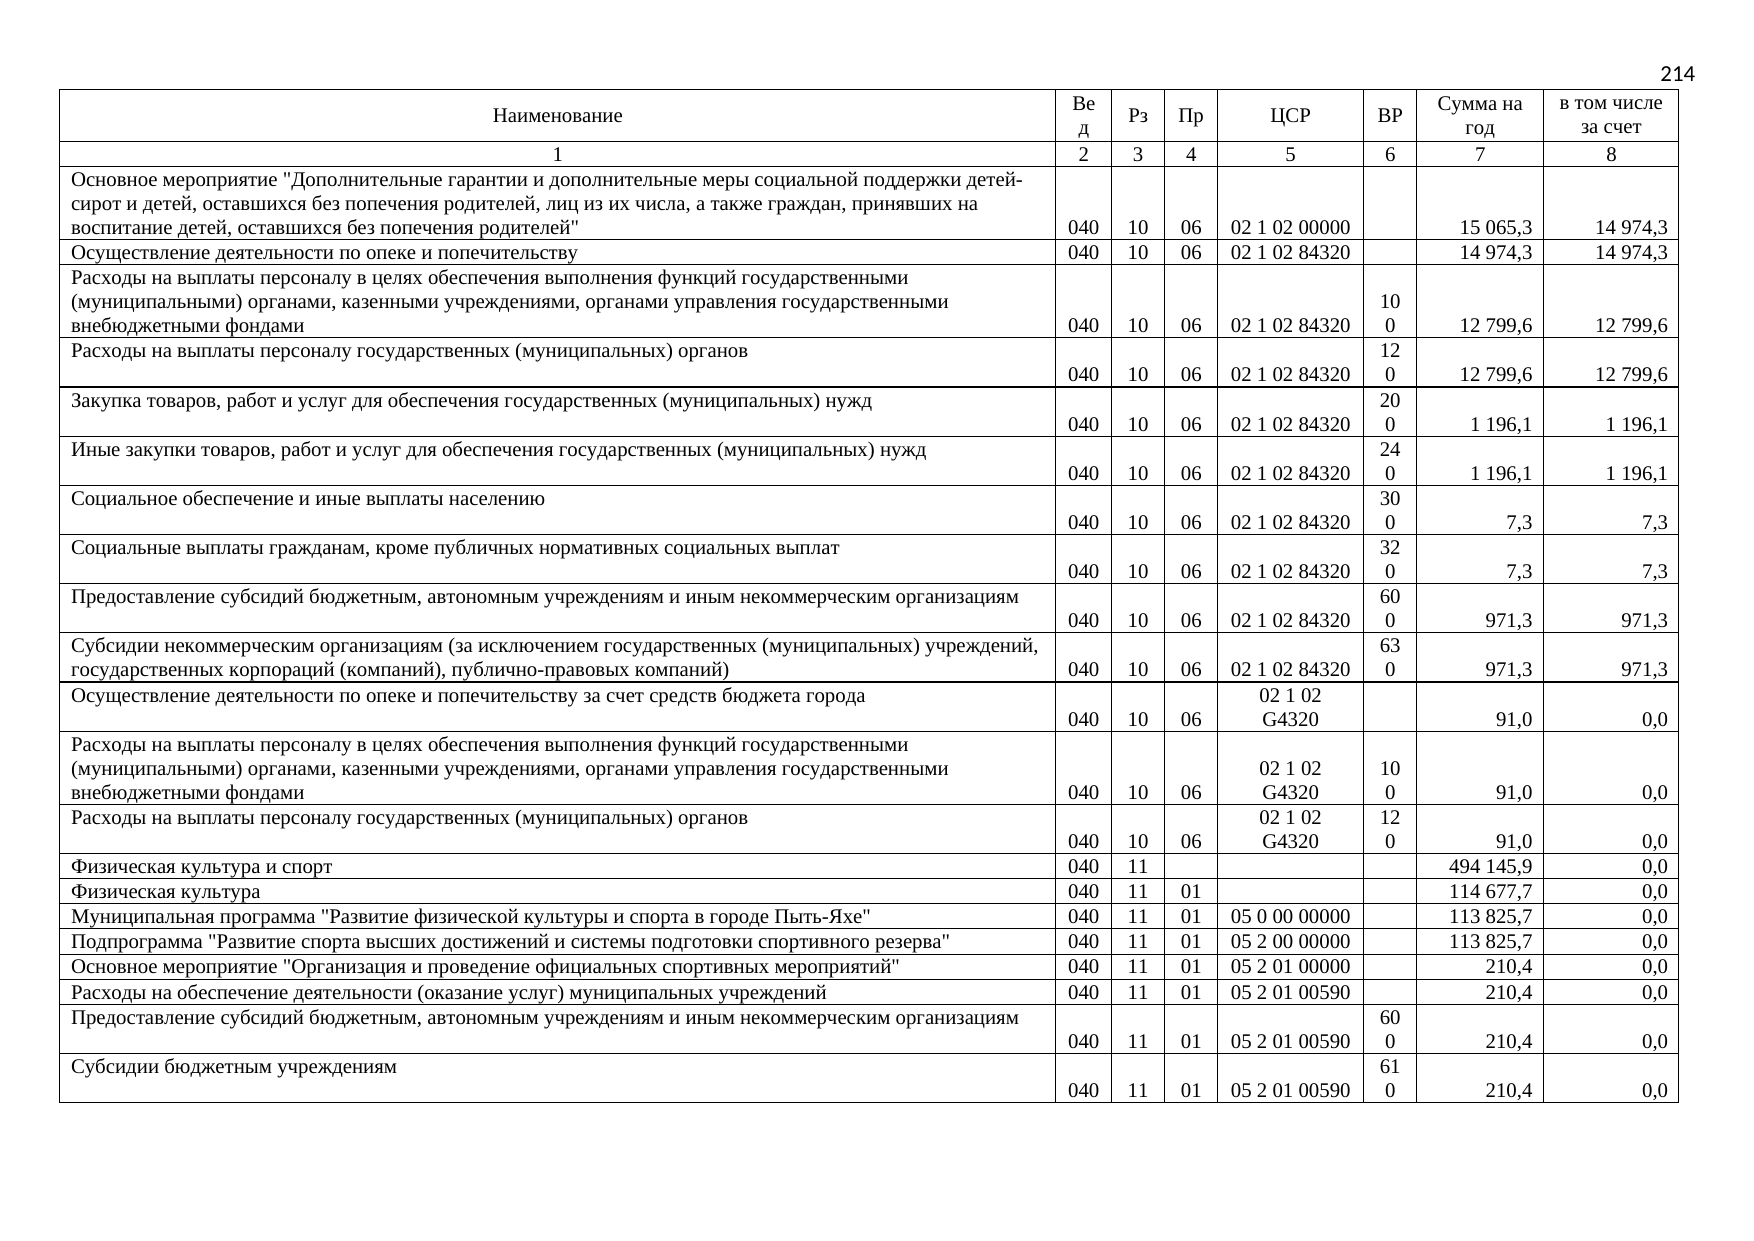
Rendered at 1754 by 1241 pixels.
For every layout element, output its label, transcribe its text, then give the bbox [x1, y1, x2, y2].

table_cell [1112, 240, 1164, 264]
table_cell 3 [1112, 142, 1164, 166]
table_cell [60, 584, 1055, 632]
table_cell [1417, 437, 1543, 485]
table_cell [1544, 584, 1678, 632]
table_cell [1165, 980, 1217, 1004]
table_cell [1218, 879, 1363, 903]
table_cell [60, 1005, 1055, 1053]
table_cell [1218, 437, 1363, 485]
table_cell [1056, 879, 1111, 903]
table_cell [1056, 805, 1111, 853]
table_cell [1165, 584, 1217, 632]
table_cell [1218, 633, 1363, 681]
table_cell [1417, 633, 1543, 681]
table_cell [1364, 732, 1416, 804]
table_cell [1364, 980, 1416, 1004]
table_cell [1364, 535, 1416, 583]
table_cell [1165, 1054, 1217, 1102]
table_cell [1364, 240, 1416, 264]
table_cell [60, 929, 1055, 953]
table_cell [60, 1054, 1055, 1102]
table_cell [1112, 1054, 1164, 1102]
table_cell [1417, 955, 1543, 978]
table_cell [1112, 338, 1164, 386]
table_header Вед [1056, 90, 1111, 141]
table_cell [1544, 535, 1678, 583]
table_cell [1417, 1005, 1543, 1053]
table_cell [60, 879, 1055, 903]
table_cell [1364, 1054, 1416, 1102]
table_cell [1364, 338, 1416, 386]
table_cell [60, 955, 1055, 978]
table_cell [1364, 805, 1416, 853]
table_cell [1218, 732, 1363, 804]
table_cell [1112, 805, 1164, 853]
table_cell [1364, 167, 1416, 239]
table_header ЦСР [1218, 90, 1363, 141]
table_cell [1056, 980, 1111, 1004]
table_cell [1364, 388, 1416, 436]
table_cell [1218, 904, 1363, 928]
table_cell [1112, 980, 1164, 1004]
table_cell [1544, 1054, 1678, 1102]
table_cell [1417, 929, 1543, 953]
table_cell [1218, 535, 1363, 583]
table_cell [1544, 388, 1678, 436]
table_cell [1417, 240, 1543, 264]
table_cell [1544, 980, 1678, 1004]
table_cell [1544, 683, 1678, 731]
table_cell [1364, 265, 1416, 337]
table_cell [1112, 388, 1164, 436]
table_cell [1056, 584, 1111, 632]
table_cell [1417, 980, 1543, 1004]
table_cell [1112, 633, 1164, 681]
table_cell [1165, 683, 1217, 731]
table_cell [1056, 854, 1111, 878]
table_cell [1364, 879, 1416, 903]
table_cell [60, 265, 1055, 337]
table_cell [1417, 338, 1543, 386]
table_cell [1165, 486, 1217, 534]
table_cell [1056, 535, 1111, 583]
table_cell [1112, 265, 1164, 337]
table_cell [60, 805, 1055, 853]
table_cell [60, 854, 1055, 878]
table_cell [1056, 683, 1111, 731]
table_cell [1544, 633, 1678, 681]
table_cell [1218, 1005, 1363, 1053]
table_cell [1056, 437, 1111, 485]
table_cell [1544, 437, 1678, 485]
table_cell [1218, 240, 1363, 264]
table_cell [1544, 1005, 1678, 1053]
table_header Сумма на год [1417, 90, 1543, 141]
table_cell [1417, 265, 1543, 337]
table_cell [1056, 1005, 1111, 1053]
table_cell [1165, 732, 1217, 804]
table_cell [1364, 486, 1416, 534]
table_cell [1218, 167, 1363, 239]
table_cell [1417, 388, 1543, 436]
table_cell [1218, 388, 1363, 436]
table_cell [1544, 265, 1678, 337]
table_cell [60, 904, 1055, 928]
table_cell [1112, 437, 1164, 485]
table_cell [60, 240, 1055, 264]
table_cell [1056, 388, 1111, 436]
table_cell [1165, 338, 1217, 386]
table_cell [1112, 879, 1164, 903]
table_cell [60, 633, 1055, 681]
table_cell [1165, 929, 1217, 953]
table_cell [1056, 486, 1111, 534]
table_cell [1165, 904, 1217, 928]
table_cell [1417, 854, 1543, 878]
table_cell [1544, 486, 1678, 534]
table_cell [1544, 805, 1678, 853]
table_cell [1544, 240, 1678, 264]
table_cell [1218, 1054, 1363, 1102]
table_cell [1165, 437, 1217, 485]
table_header ВР [1364, 90, 1416, 141]
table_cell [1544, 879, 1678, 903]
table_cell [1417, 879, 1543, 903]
table_cell 8 [1544, 142, 1678, 166]
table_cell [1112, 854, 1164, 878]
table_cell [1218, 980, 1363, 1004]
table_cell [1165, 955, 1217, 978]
table_cell 4 [1165, 142, 1217, 166]
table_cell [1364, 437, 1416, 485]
table_header в том числе за счет субвенций из бюджета автономного округа [1544, 90, 1678, 141]
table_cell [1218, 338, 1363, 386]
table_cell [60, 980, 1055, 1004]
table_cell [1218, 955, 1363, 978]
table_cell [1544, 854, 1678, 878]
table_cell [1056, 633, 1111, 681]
table_cell 1 [60, 142, 1055, 166]
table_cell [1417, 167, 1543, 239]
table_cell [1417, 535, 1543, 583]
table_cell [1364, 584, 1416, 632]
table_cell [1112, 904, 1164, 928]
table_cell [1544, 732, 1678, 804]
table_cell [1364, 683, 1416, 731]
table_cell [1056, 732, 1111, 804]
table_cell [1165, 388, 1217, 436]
table_cell 7 [1417, 142, 1543, 166]
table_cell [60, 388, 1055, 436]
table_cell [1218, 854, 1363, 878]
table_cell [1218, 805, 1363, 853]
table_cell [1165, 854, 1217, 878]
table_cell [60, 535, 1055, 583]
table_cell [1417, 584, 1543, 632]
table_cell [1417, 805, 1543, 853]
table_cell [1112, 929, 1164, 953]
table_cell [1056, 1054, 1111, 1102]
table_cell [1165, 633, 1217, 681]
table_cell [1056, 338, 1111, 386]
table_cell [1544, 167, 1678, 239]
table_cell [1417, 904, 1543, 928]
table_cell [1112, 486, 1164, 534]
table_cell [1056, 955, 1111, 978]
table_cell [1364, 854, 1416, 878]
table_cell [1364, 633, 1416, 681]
table_cell 5 [1218, 142, 1363, 166]
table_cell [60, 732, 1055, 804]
table_cell 2 [1056, 142, 1111, 166]
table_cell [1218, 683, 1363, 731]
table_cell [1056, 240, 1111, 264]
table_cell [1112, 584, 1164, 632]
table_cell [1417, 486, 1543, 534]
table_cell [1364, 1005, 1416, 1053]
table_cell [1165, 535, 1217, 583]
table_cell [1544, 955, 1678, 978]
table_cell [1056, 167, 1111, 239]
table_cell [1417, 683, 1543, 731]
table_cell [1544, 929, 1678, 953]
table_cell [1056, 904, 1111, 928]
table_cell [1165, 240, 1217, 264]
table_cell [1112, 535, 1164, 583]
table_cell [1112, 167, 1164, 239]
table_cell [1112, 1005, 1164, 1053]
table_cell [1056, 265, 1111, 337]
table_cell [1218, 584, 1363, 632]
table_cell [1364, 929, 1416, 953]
table_header Пр [1165, 90, 1217, 141]
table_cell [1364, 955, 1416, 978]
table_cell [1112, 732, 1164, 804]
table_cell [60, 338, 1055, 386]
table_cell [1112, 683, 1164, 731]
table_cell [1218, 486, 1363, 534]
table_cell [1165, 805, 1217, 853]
table_header Рз [1112, 90, 1164, 141]
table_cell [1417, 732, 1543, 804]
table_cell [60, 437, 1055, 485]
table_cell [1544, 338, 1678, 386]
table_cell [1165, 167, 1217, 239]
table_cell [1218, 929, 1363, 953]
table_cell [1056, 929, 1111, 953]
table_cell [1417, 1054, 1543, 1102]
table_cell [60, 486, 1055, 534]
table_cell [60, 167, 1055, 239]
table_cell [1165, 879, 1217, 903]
table_cell 6 [1364, 142, 1416, 166]
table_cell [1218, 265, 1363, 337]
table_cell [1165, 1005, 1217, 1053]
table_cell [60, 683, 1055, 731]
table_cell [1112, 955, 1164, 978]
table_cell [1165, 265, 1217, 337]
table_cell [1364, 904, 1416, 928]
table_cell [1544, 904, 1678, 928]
table_header Наименование [60, 90, 1055, 141]
